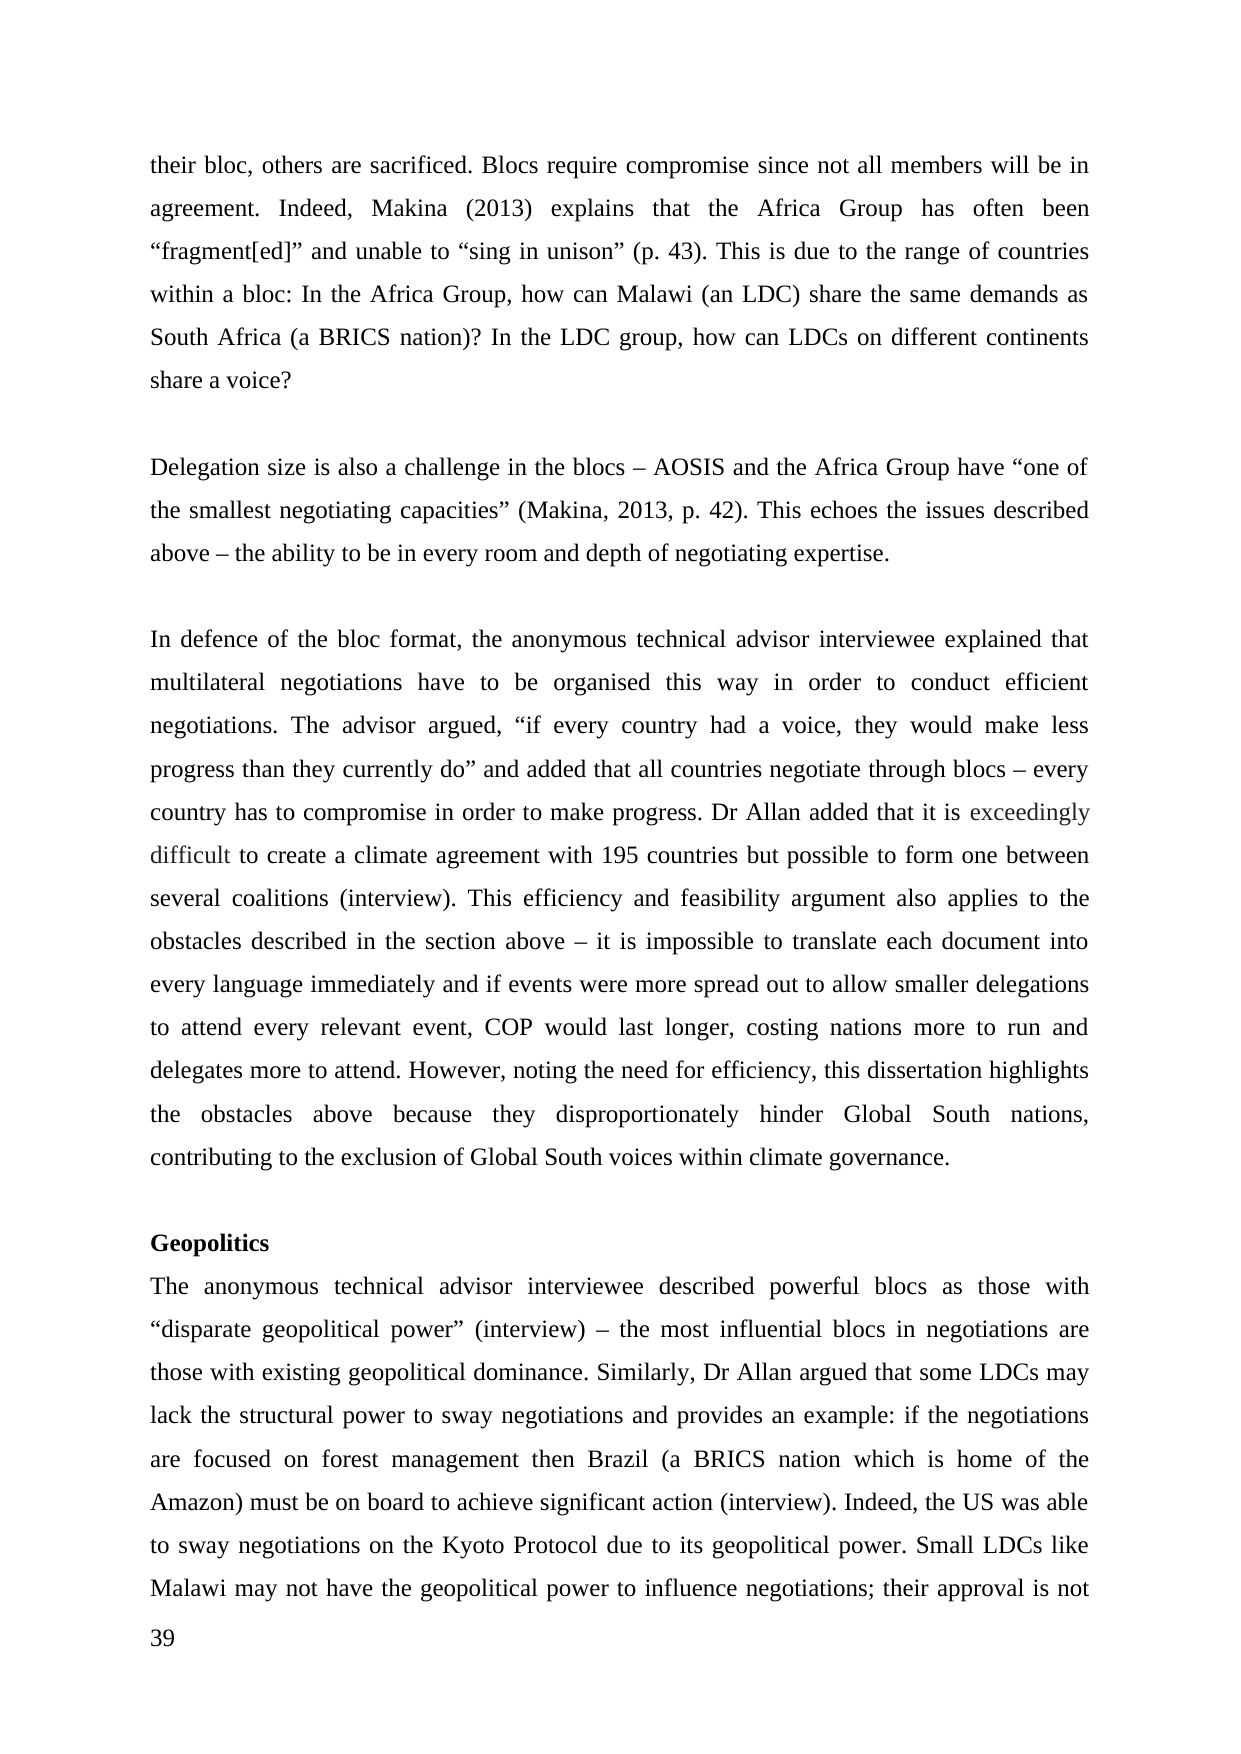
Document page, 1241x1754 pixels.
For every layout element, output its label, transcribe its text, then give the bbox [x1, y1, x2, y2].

text In defence of the bloc format, the anonymous technical advisor interviewee explained that multilateral negotiations have to be organised this way in order to conduct efficient negotiations. The advisor argued, “if every country had a voice, they would make less progress than they currently do” and added that all countries negotiate through blocs – every country has to compromise in order to make progress. Dr Allan added that it is exceedingly difficult to create a climate agreement with 195 countries but possible to form one between several coalitions (interview). This efficiency and feasibility argument also applies to the obstacles described in the section above – it is impossible to translate each document into every language immediately and if events were more spread out to allow smaller delegations to attend every relevant event, COP would last longer, costing nations more to run and delegates more to attend. However, noting the need for efficiency, this dissertation highlights the obstacles above because they disproportionately hinder Global South nations, contributing to the exclusion of Global South voices within climate governance. [150, 624, 1090, 1171]
text Delegation size is also a challenge in the blocs – AOSIS and the Africa Group have “one of the smallest negotiating capacities” (Makina, 2013, p. 42). This echoes the issues described above – the ability to be in every room and depth of negotiating expertise. [150, 452, 1090, 567]
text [150, 150, 1090, 394]
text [150, 1271, 1090, 1602]
text Geopolitics [150, 1228, 1090, 1257]
